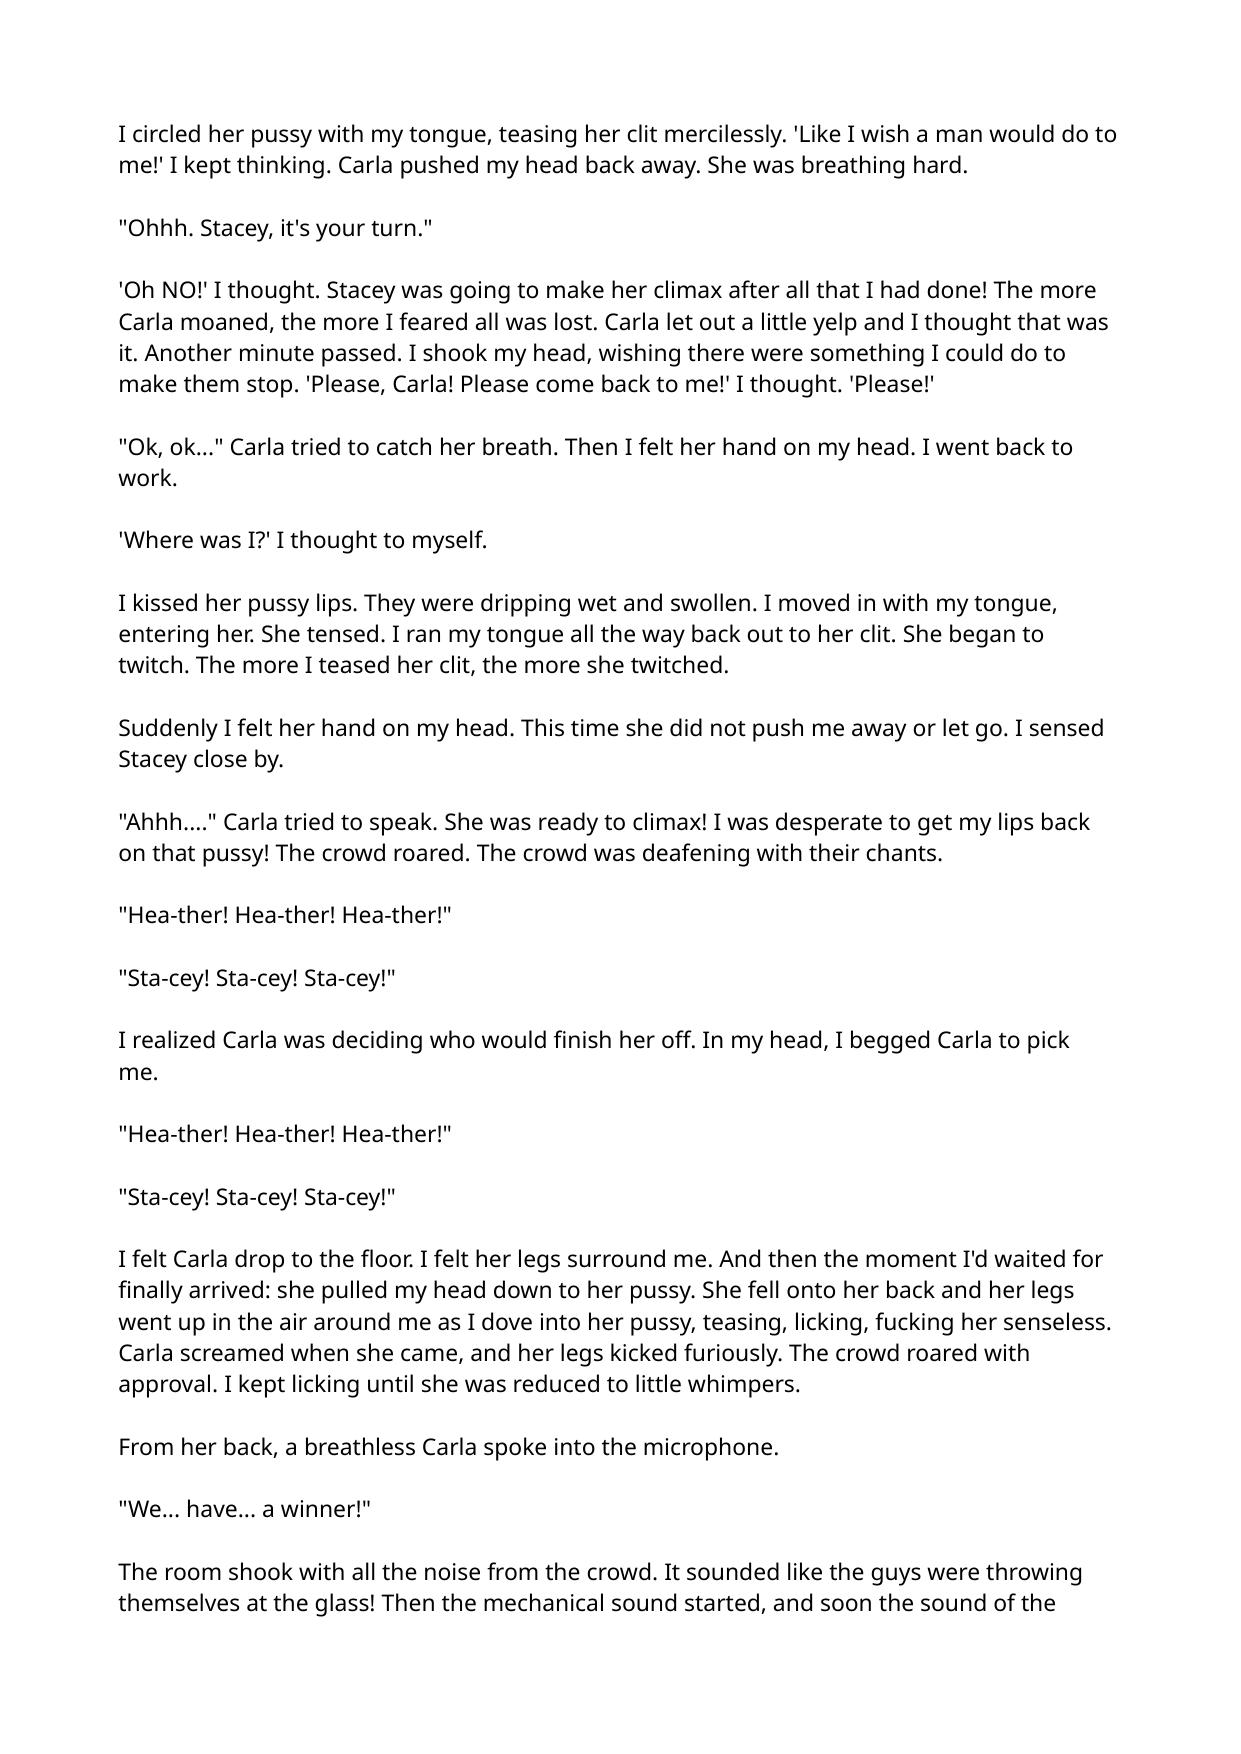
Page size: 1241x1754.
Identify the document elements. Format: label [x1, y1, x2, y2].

text [118, 118, 1122, 1618]
